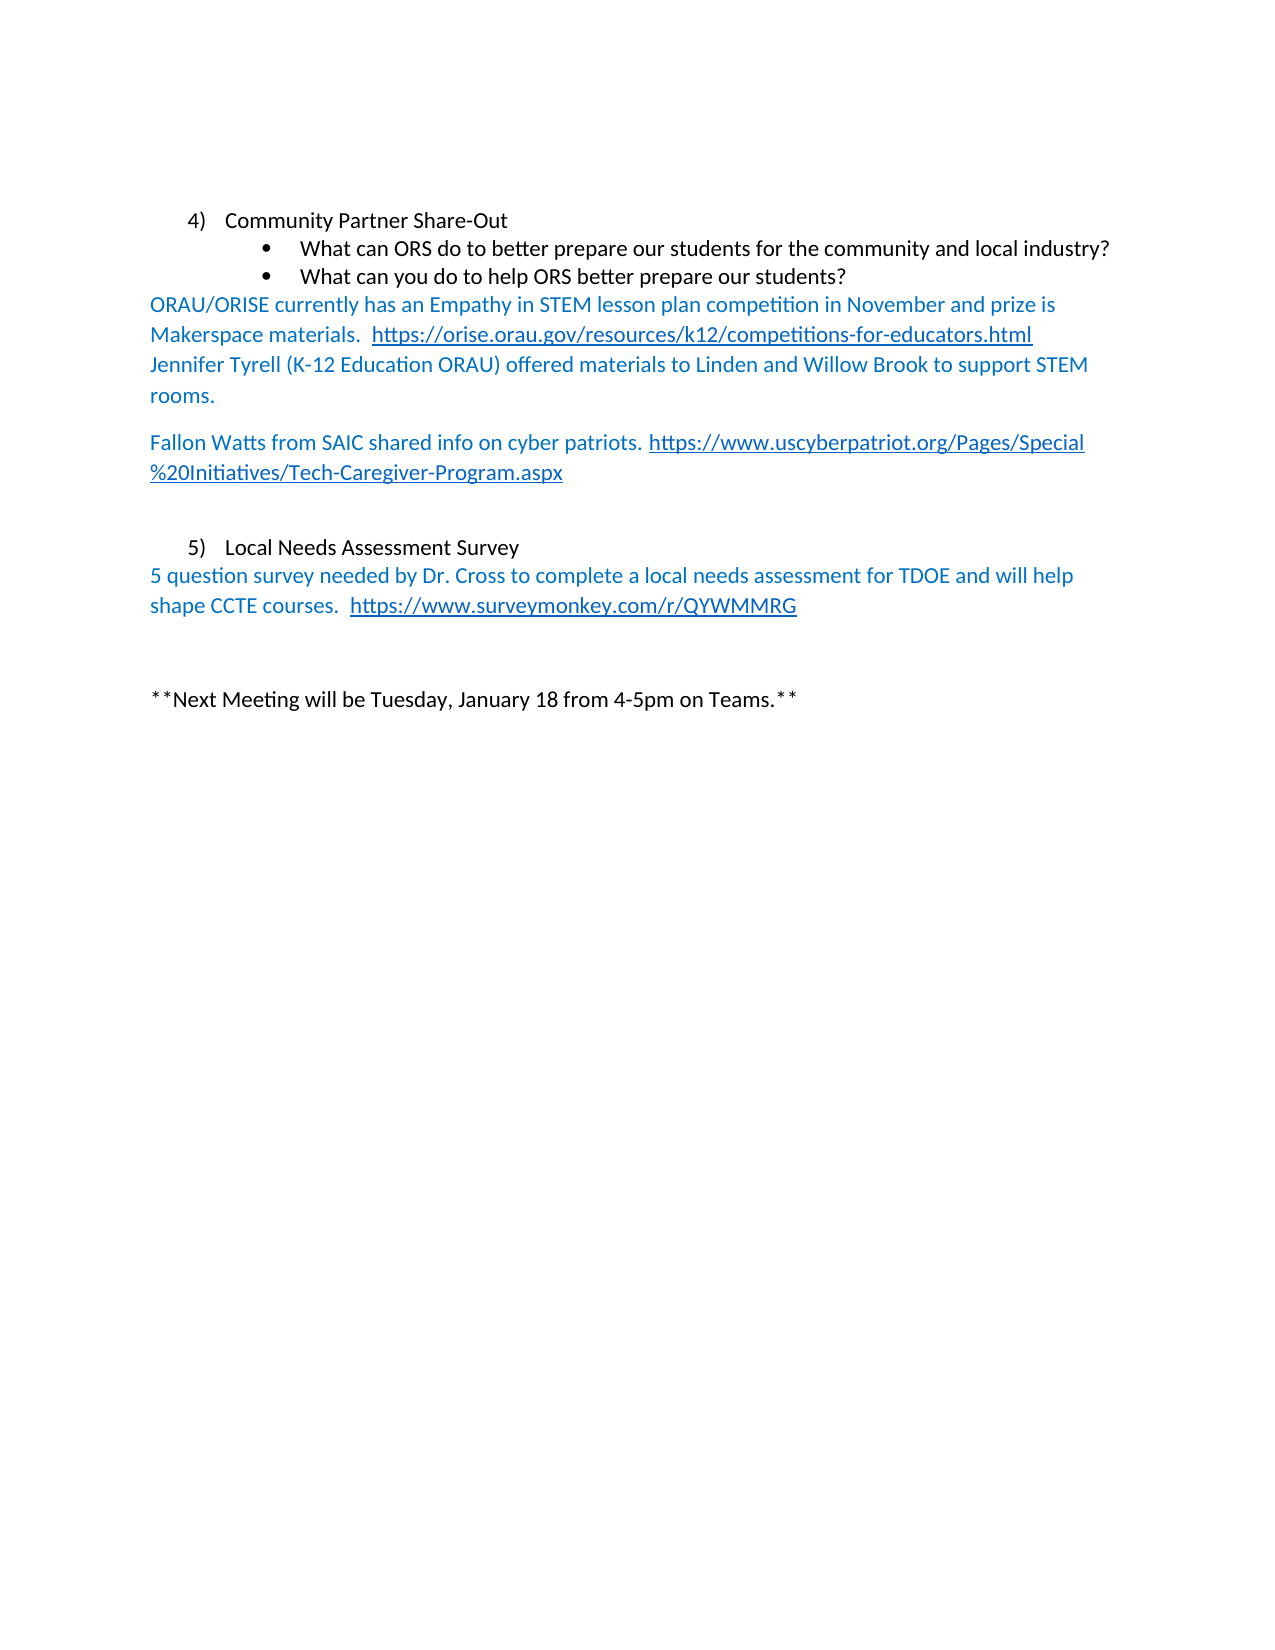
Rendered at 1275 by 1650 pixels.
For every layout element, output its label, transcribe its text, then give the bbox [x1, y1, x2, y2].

text 5 question survey needed by Dr. Cross to complete a local needs assessment for TDOE and will help shape CCTE courses. https://www.surveymonkey.com/r/QYWMMRG [150, 561, 1125, 619]
list Community Partner Share-Out [187, 206, 1125, 234]
text **Next Meeting will be Tuesday, January 18 from 4-5pm on Teams.** [150, 685, 1125, 713]
text ORAU/ORISE currently has an Empathy in STEM lesson plan competition in November and prize is Makerspace materials. https://orise.orau.gov/resources/k12/competitions-for-educators.html Jennifer Tyrell (K-12 Education ORAU) offered materials to Linden and Willow Brook to support STEM rooms. [150, 290, 1125, 409]
list What can you do to help ORS better prepare our students? [262, 262, 1125, 290]
text Fallon Watts from SAIC shared info on cyber patriots. https://www.uscyberpatriot.org/Pages/Special%20Initiatives/Tech-Caregiver-Program.aspx [150, 428, 1125, 486]
list What can ORS do to better prepare our students for the community and local industry? [262, 234, 1125, 262]
list Local Needs Assessment Survey [187, 533, 1125, 561]
